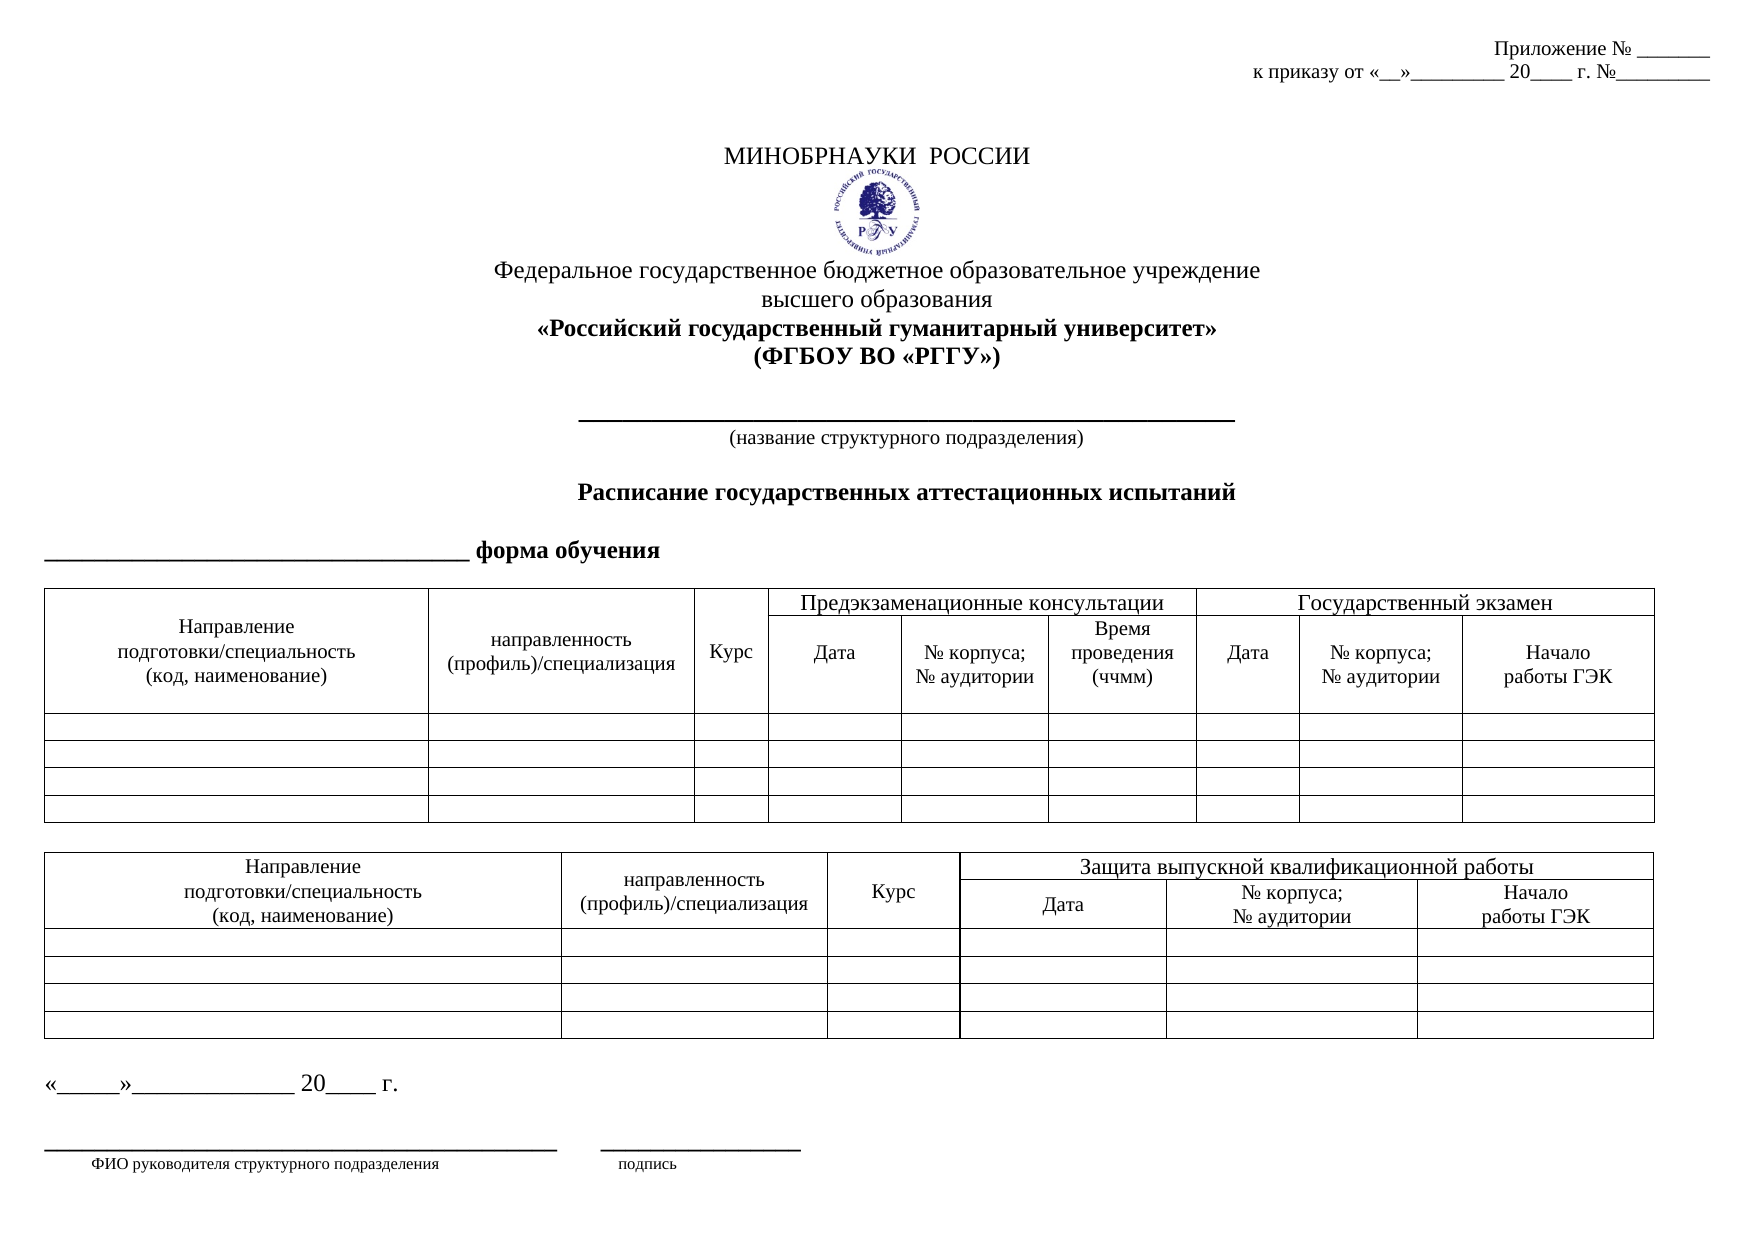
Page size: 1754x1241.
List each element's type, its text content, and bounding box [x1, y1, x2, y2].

table_cell [1463, 714, 1654, 740]
table_cell [1167, 957, 1417, 983]
table_cell [1300, 768, 1462, 794]
table_cell [45, 929, 561, 956]
table_header Защита выпускной квалификационной работы [961, 853, 1653, 879]
table_cell [1197, 714, 1299, 740]
table_cell [562, 929, 827, 956]
table_cell [45, 796, 428, 822]
table_cell [961, 929, 1166, 956]
table_cell [1197, 768, 1299, 794]
table_cell [1049, 714, 1196, 740]
table_cell [1463, 768, 1654, 794]
table_cell [1049, 796, 1196, 822]
table_cell [562, 957, 827, 983]
text высшего образования [44, 284, 1709, 313]
table_cell [828, 929, 959, 956]
table_cell [429, 796, 694, 822]
table_cell [1418, 1012, 1653, 1038]
table_cell № корпуса; № аудитории [1300, 616, 1462, 712]
table_cell [45, 984, 561, 1011]
text Расписание государственных аттестационных испытаний [44, 477, 1709, 506]
table_cell [562, 1012, 827, 1038]
table_cell [902, 796, 1048, 822]
table_cell [429, 741, 694, 767]
table_cell [45, 1012, 561, 1038]
table_cell Дата [769, 616, 901, 712]
table_header Курс [695, 589, 768, 712]
table_cell [902, 741, 1048, 767]
table_cell [961, 1012, 1166, 1038]
table_cell [1197, 796, 1299, 822]
text _____________________________________________ [44, 391, 1709, 424]
table_header Направление подготовки/специальность (код, наименование) [45, 589, 428, 712]
table_cell [769, 768, 901, 794]
table_cell Дата [1197, 616, 1299, 712]
table_cell Время проведения (ччмм) [1049, 616, 1196, 712]
table_cell [562, 984, 827, 1011]
table_header Предэкзаменационные консультации [769, 589, 1196, 615]
table_cell [1300, 796, 1462, 822]
table_cell [45, 768, 428, 794]
subtitle __________________________________ форма обучения [44, 535, 1709, 564]
table_cell [1463, 741, 1654, 767]
table_header Направление подготовки/специальность (код, наименование) [45, 853, 561, 928]
table_cell [429, 768, 694, 794]
table_cell [45, 957, 561, 983]
text МИНОБРНАУКИ РОССИИ [44, 141, 1709, 170]
table_cell [1167, 929, 1417, 956]
table_header направленность (профиль)/специализация [429, 589, 694, 712]
table_cell [1418, 984, 1653, 1011]
table_cell [828, 1012, 959, 1038]
table_header Курс [828, 853, 959, 928]
table_cell [1463, 796, 1654, 822]
table_cell № корпуса; № аудитории [1167, 880, 1417, 928]
text _________________________________________ ________________ [44, 1125, 1709, 1154]
table_header направленность (профиль)/специализация [562, 853, 827, 928]
table_cell [1418, 957, 1653, 983]
table_cell [695, 714, 768, 740]
table_cell [902, 768, 1048, 794]
text (название структурного подразделения) [44, 424, 1709, 449]
table_cell [1197, 741, 1299, 767]
table_cell Начало работы ГЭК [1418, 880, 1653, 928]
table_cell [902, 714, 1048, 740]
text ФИО руководителя структурного подразделения подпись [44, 1154, 1709, 1173]
table_cell [1049, 768, 1196, 794]
table_cell [1300, 741, 1462, 767]
text (ФГБОУ ВО «РГГУ») [44, 341, 1709, 370]
table_cell [45, 714, 428, 740]
table_cell [1167, 1012, 1417, 1038]
table_cell [769, 741, 901, 767]
table_cell [429, 714, 694, 740]
table_cell [695, 741, 768, 767]
picture [834, 169, 920, 256]
text «Российский государственный гуманитарный университет» [44, 313, 1709, 341]
text Федеральное государственное бюджетное образовательное учреждение [44, 255, 1709, 284]
table_cell [961, 984, 1166, 1011]
text «_____»_____________ 20____ г. [44, 1068, 1709, 1096]
table_cell [1167, 984, 1417, 1011]
table_cell [769, 796, 901, 822]
table_cell [695, 796, 768, 822]
table_cell [828, 984, 959, 1011]
table_cell [961, 957, 1166, 983]
table_cell [769, 714, 901, 740]
table_cell [695, 768, 768, 794]
table_header Государственный экзамен [1197, 589, 1654, 615]
table_cell Начало работы ГЭК [1463, 616, 1654, 712]
table_cell [1049, 741, 1196, 767]
table_cell [45, 741, 428, 767]
table_cell [828, 957, 959, 983]
table_cell [1418, 929, 1653, 956]
table_cell Дата [961, 880, 1166, 928]
table_cell [1300, 714, 1462, 740]
table_cell № корпуса; № аудитории [902, 616, 1048, 712]
